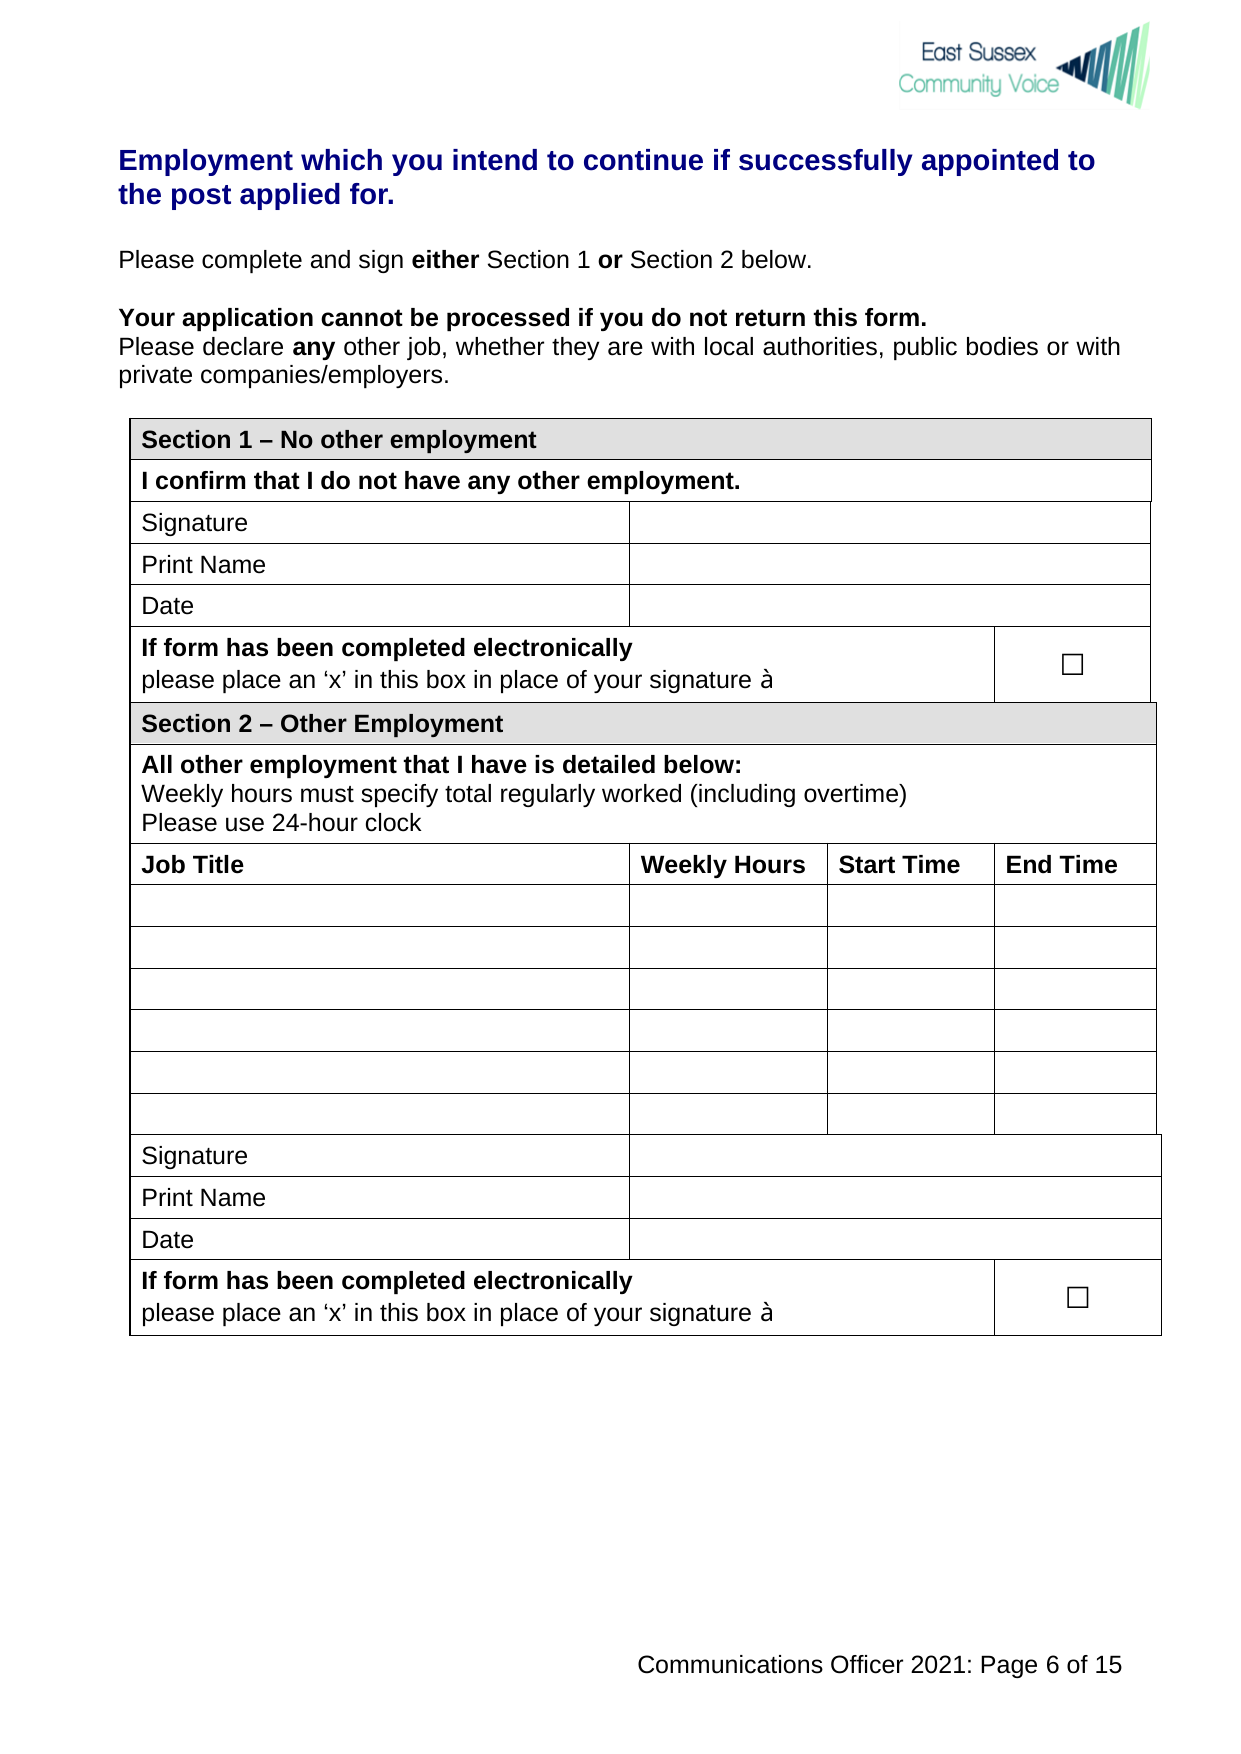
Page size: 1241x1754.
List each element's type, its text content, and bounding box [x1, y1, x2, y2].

table_cell [630, 544, 1150, 584]
table_cell Print Name [131, 1177, 629, 1218]
table_cell If form has been completed electronically please place an ‘x’ in this box in place of your signature à [131, 627, 994, 702]
table_cell Start Time [828, 844, 994, 884]
table_cell [630, 969, 827, 1009]
table_cell [131, 927, 629, 968]
table_cell [995, 1010, 1156, 1051]
table_cell Job Title [131, 844, 629, 884]
table_cell I confirm that I do not have any other employment. [131, 460, 1151, 501]
table_cell [630, 1010, 827, 1051]
picture [896, 21, 1150, 114]
table_cell [630, 1219, 1161, 1259]
table_header Section 1 – No other employment [131, 419, 1151, 459]
table_cell [828, 885, 994, 926]
table_cell [995, 1094, 1156, 1134]
text Please complete and sign either Section 1 or Section 2 below. [118, 245, 1122, 274]
table_cell [630, 1177, 1161, 1218]
table_cell [630, 1094, 827, 1134]
table_cell [995, 1052, 1156, 1093]
table_cell Date [131, 585, 629, 626]
table_cell [131, 969, 629, 1009]
text Your application cannot be processed if you do not return this form. [118, 303, 1122, 331]
table_cell [630, 1135, 1161, 1176]
table_cell [828, 1094, 994, 1134]
table_cell [828, 927, 994, 968]
subtitle Employment which you intend to continue if successfully appointed to the post applied for. [118, 143, 1122, 210]
table_cell If form has been completed electronically please place an ‘x’ in this box in place of your signature à [131, 1260, 994, 1335]
table_cell Print Name [131, 544, 629, 584]
table_cell [630, 885, 827, 926]
table_cell [131, 1010, 629, 1051]
table_cell Signature [131, 1135, 629, 1176]
table_cell [828, 969, 994, 1009]
table_cell [995, 1260, 1161, 1335]
table_cell [630, 1052, 827, 1093]
table_cell Section 2 – Other Employment [131, 703, 1156, 743]
table_cell End Time [995, 844, 1156, 884]
table_cell All other employment that I have is detailed below: Weekly hours must specify total regularly worked (including overtime) Please use 24-hour clock [131, 745, 1156, 843]
table_cell [131, 1052, 629, 1093]
table_cell Weekly Hours [630, 844, 827, 884]
table_cell [630, 502, 1150, 543]
table_cell [630, 585, 1150, 626]
text Please declare any other job, whether they are with local authorities, public bodies or with private companies/employers. [118, 331, 1122, 389]
table_cell Date [131, 1219, 629, 1259]
table_cell [131, 1094, 629, 1134]
table_cell [995, 969, 1156, 1009]
table_cell [995, 627, 1150, 702]
table_cell [828, 1010, 994, 1051]
table_cell [630, 927, 827, 968]
table_cell Signature [131, 502, 629, 543]
table_cell [995, 927, 1156, 968]
table_cell [995, 885, 1156, 926]
table_cell [828, 1052, 994, 1093]
table_cell [131, 885, 629, 926]
